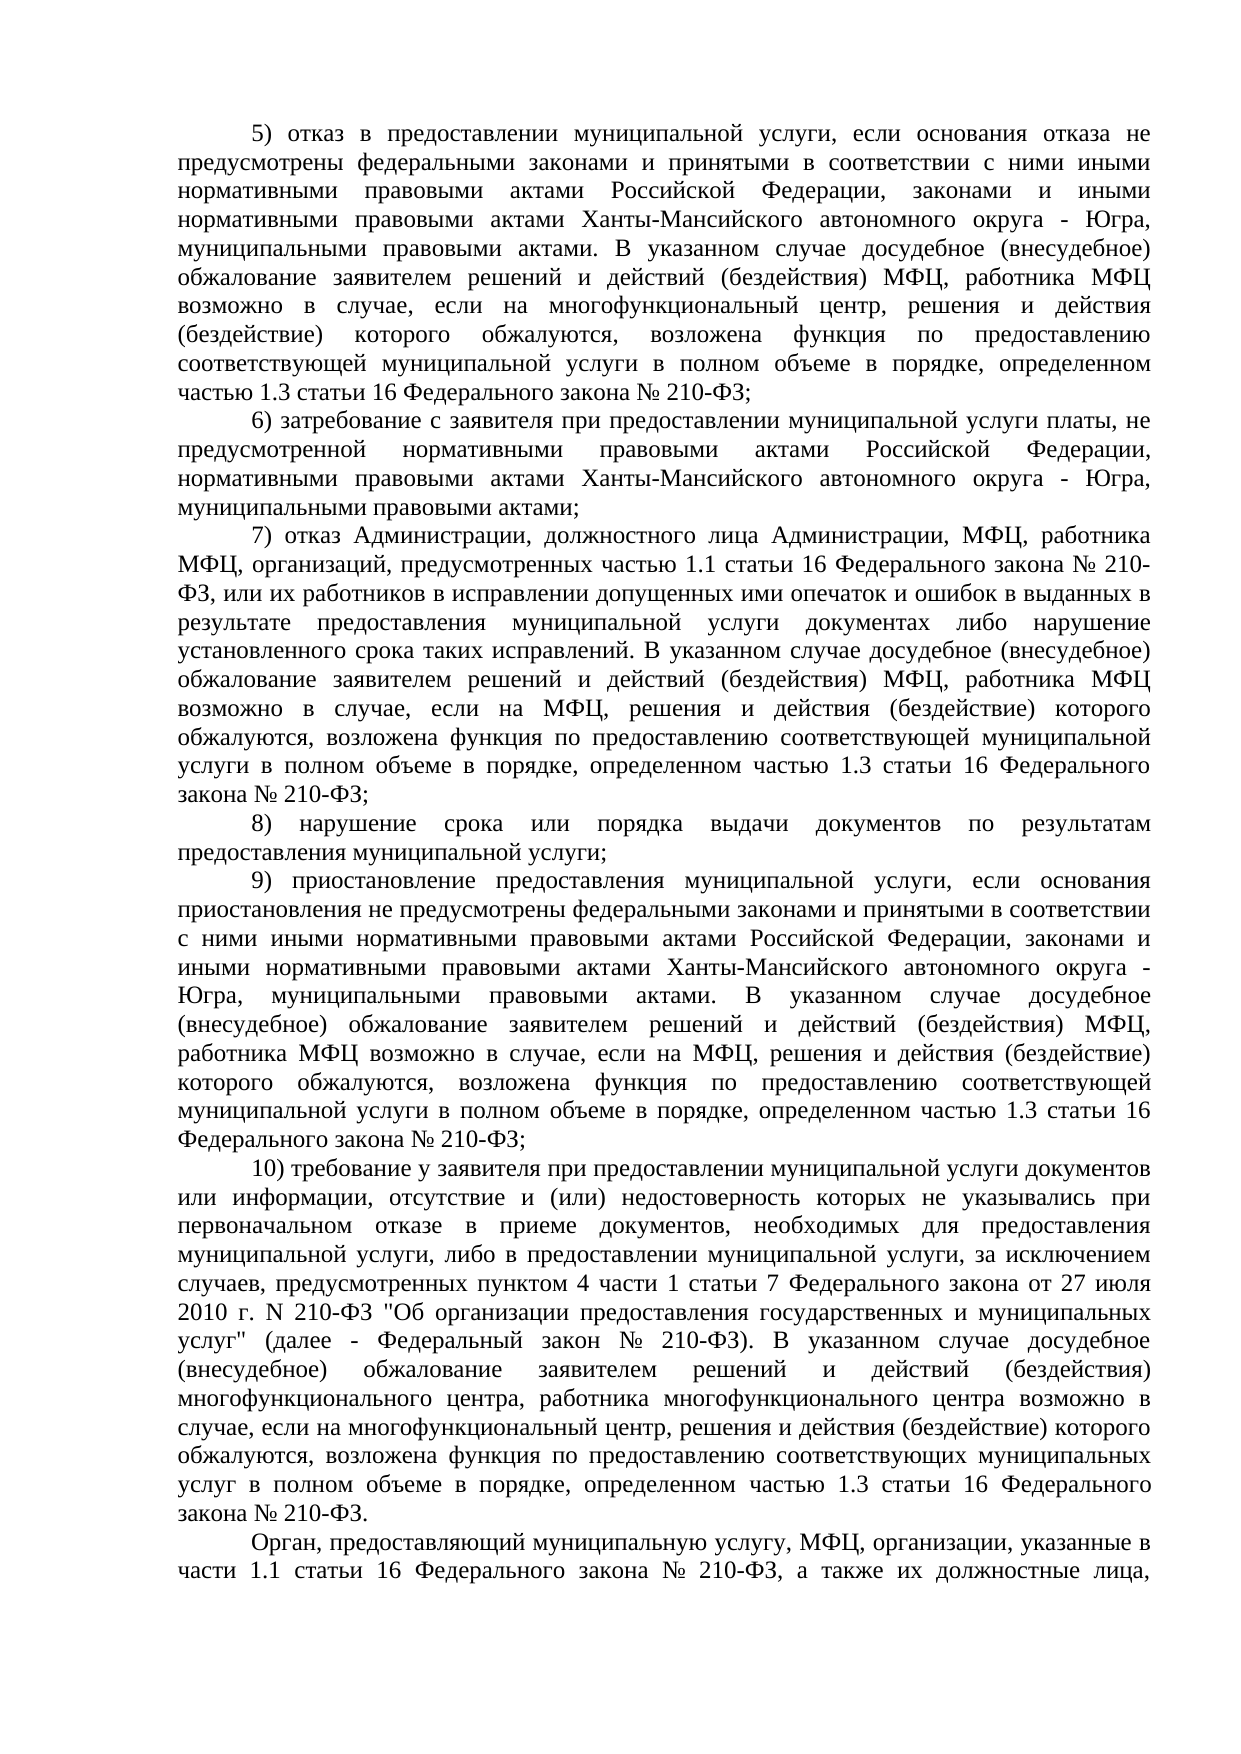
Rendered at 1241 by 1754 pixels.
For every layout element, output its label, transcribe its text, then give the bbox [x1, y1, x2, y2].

text 5) отказ в предоставлении муниципальной услуги, если основания отказа не предусмотрены федеральными законами и принятыми в соответствии с ними иными нормативными правовыми актами Российской Федерации, законами и иными нормативными правовыми актами Ханты-Мансийского автономного округа - Югра, муниципальными правовыми актами. В указанном случае досудебное (внесудебное) обжалование заявителем решений и действий (бездействия) МФЦ, работника МФЦ возможно в случае, если на многофункциональный центр, решения и действия (бездействие) которого обжалуются, возложена функция по предоставлению соответствующей муниципальной услуги в полном объеме в порядке, определенном частью 1.3 статьи 16 Федерального закона № 210-ФЗ; [177, 118, 1152, 406]
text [177, 1527, 1152, 1584]
text 8) нарушение срока или порядка выдачи документов по результатам предоставления муниципальной услуги; [177, 808, 1152, 866]
text 7) отказ Администрации, должностного лица Администрации, МФЦ, работника МФЦ, организаций, предусмотренных частью 1.1 статьи 16 Федерального закона № 210-ФЗ, или их работников в исправлении допущенных ими опечаток и ошибок в выданных в результате предоставления муниципальной услуги документах либо нарушение установленного срока таких исправлений. В указанном случае досудебное (внесудебное) обжалование заявителем решений и действий (бездействия) МФЦ, работника МФЦ возможно в случае, если на МФЦ, решения и действия (бездействие) которого обжалуются, возложена функция по предоставлению соответствующей муниципальной услуги в полном объеме в порядке, определенном частью 1.3 статьи 16 Федерального закона № 210-ФЗ; [177, 521, 1152, 808]
text 10) требование у заявителя при предоставлении муниципальной услуги документов или информации, отсутствие и (или) недостоверность которых не указывались при первоначальном отказе в приеме документов, необходимых для предоставления муниципальной услуги, либо в предоставлении муниципальной услуги, за исключением случаев, предусмотренных пунктом 4 части 1 статьи 7 Федерального закона от 27 июля 2010 г. N 210-ФЗ "Об организации предоставления государственных и муниципальных услуг" (далее - Федеральный закон № 210-ФЗ). В указанном случае досудебное (внесудебное) обжалование заявителем решений и действий (бездействия) многофункционального центра, работника многофункционального центра возможно в случае, если на многофункциональный центр, решения и действия (бездействие) которого обжалуются, возложена функция по предоставлению соответствующих муниципальных услуг в полном объеме в порядке, определенном частью 1.3 статьи 16 Федерального закона № 210-ФЗ. [177, 1153, 1152, 1527]
text 6) затребование с заявителя при предоставлении муниципальной услуги платы, не предусмотренной нормативными правовыми актами Российской Федерации, нормативными правовыми актами Ханты-Мансийского автономного округа - Югра, муниципальными правовыми актами; [177, 406, 1152, 521]
text 9) приостановление предоставления муниципальной услуги, если основания приостановления не предусмотрены федеральными законами и принятыми в соответствии с ними иными нормативными правовыми актами Российской Федерации, законами и иными нормативными правовыми актами Ханты-Мансийского автономного округа - Югра, муниципальными правовыми актами. В указанном случае досудебное (внесудебное) обжалование заявителем решений и действий (бездействия) МФЦ, работника МФЦ возможно в случае, если на МФЦ, решения и действия (бездействие) которого обжалуются, возложена функция по предоставлению соответствующей муниципальной услуги в полном объеме в порядке, определенном частью 1.3 статьи 16 Федерального закона № 210-ФЗ; [177, 866, 1152, 1153]
